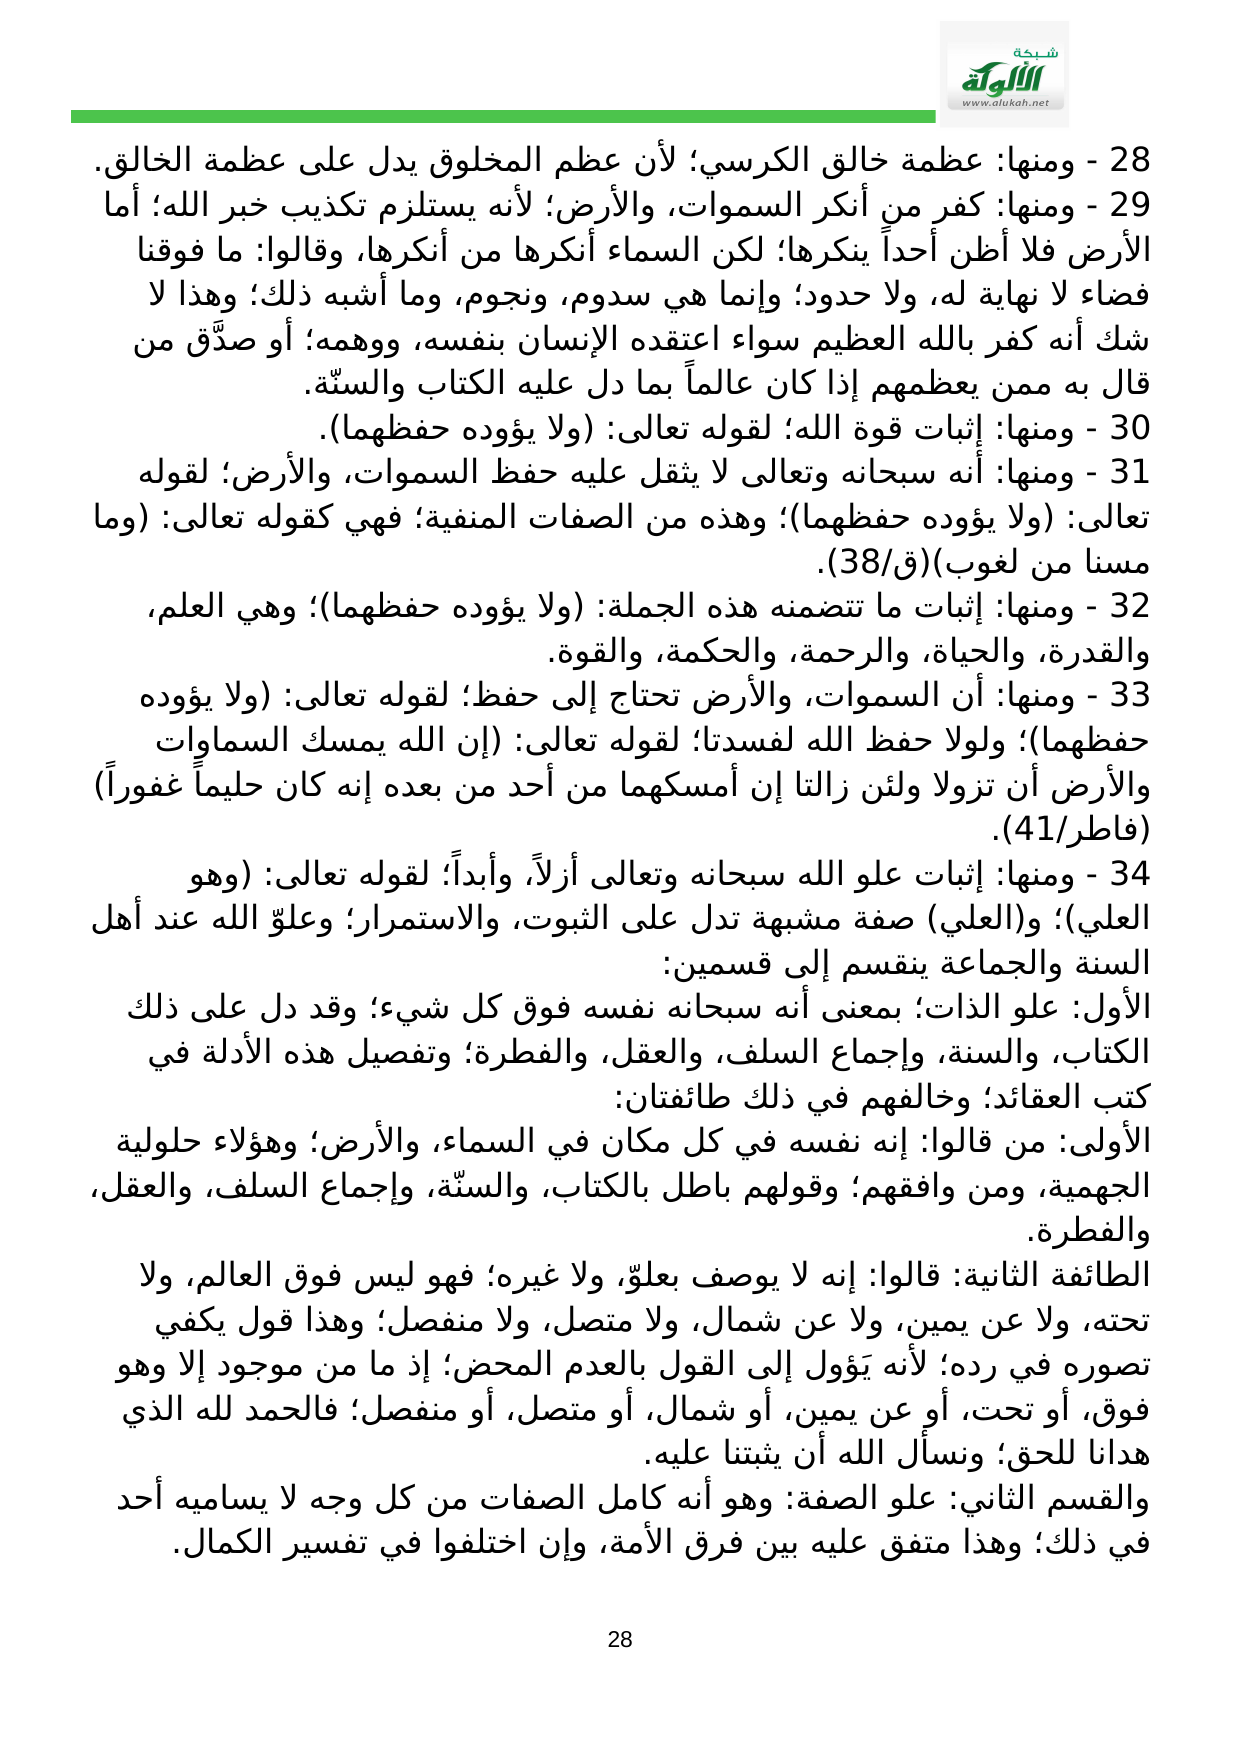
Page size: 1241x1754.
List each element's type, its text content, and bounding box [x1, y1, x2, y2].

text الطائفة الثانية: قالوا: إنه لا يوصف بعلوّ، ولا غيره؛ فهو ليس فوق العالم، ولا تحته، ولا عن يمين، ولا عن شمال، ولا متصل، ولا منفصل؛ وهذا قول يكفي تصوره في رده؛ لأنه يَؤول إلى القول بالعدم المحض؛ إذ ما من موجود إلا وهو فوق، أو تحت، أو عن يمين، أو شمال، أو متصل، أو منفصل؛ فالحمد لله الذي هدانا للحق؛ ونسأل الله أن يثبتنا عليه. [89, 1256, 1152, 1473]
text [89, 141, 1152, 982]
text الأولى: من قالوا: إنه نفسه في كل مكان في السماء، والأرض؛ وهؤلاء حلولية الجهمية، ومن وافقهم؛ وقولهم باطل بالكتاب، والسنّة، وإجماع السلف، والعقل، والفطرة. [89, 1122, 1152, 1250]
text والقسم الثاني: علو الصفة: وهو أنه كامل الصفات من كل وجه لا يساميه أحد في ذلك؛ وهذا متفق عليه بين فرق الأمة، وإن اختلفوا في تفسير الكمال. [89, 1478, 1152, 1562]
text الأول: علو الذات؛ بمعنى أنه سبحانه نفسه فوق كل شيء؛ وقد دل على ذلك الكتاب، والسنة، وإجماع السلف، والعقل، والفطرة؛ وتفصيل هذه الأدلة في كتب العقائد؛ وخالفهم في ذلك طائفتان: [89, 988, 1152, 1116]
